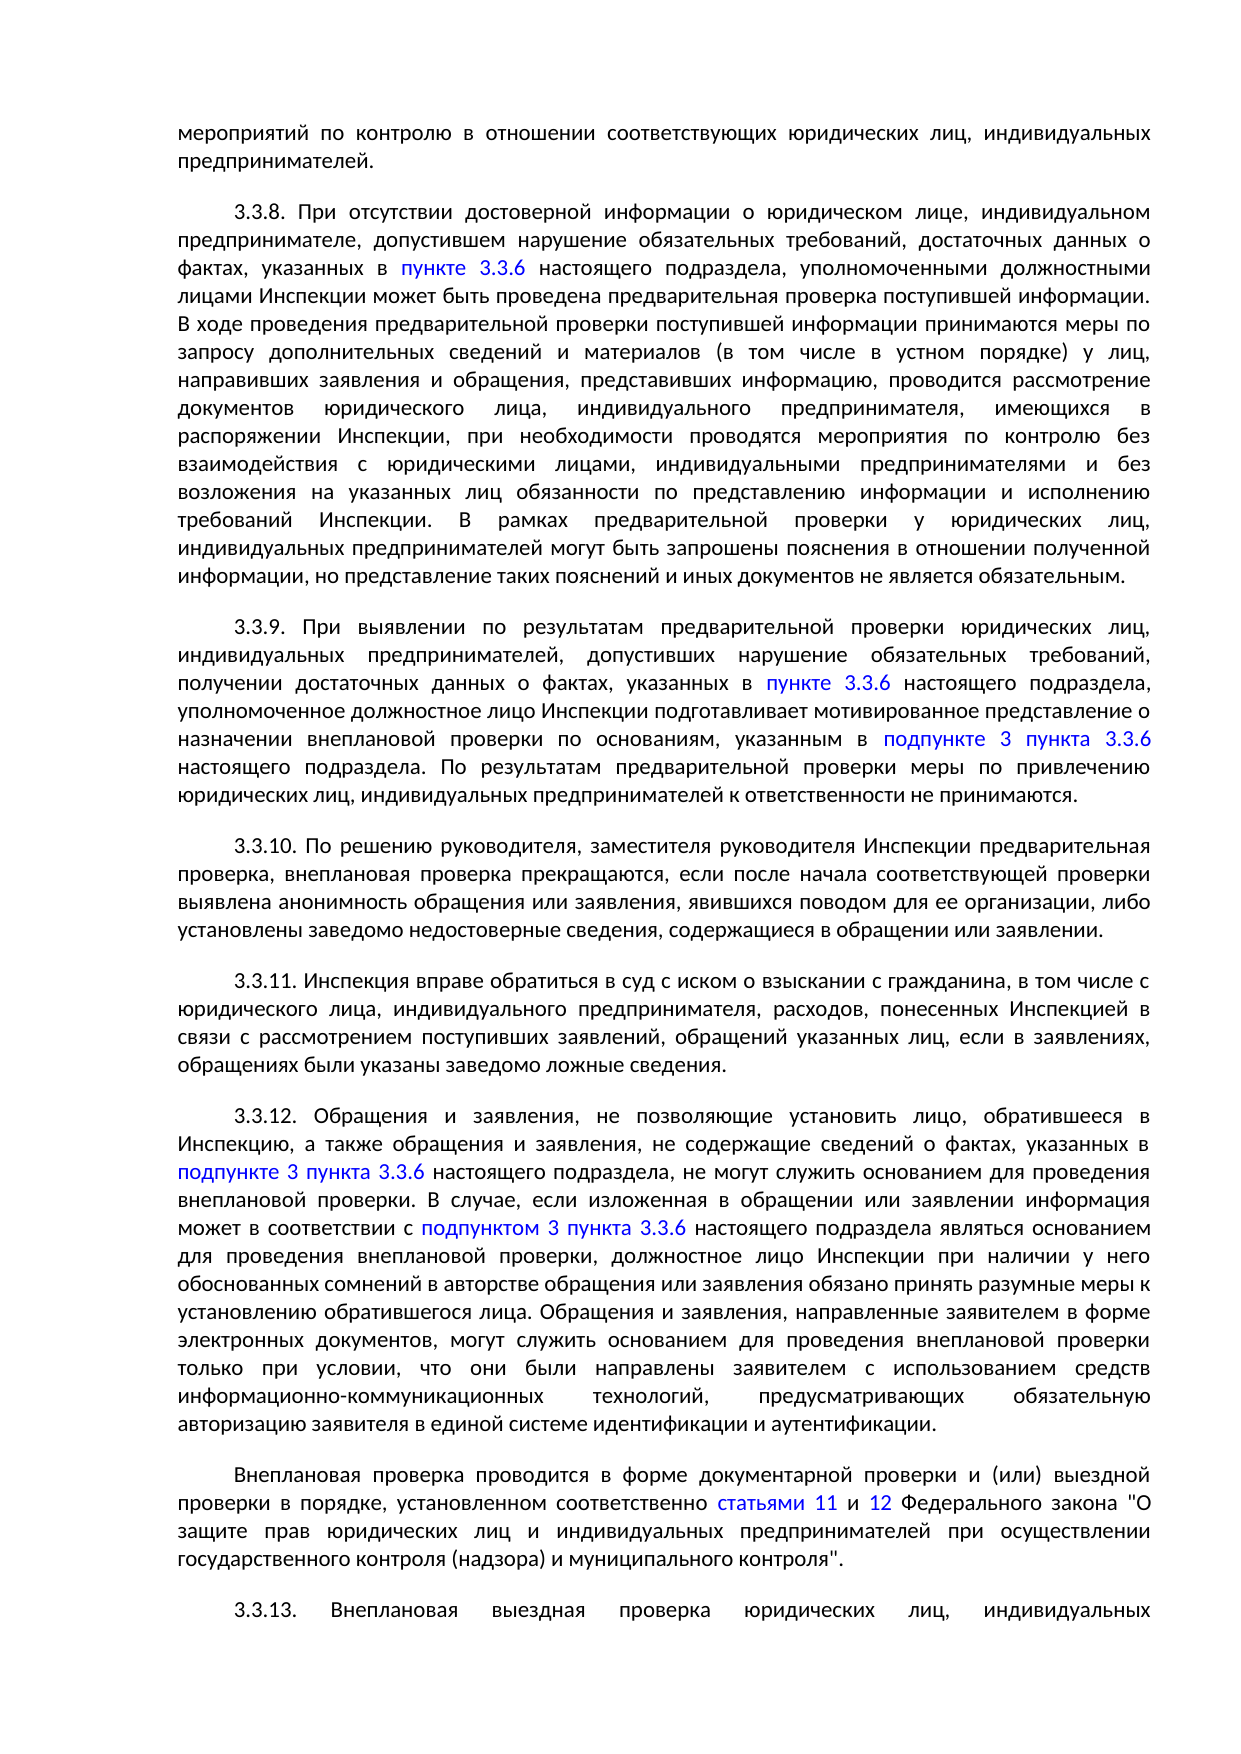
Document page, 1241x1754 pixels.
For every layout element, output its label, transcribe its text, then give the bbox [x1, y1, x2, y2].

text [177, 118, 1152, 174]
text 3.3.12. Обращения и заявления, не позволяющие установить лицо, обратившееся в Инспекцию, а также обращения и заявления, не содержащие сведений о фактах, указанных в подпункте 3 пункта 3.3.6 настоящего подраздела, не могут служить основанием для проведения внеплановой проверки. В случае, если изложенная в обращении или заявлении информация может в соответствии с подпунктом 3 пункта 3.3.6 настоящего подраздела являться основанием для проведения внеплановой проверки, должностное лицо Инспекции при наличии у него обоснованных сомнений в авторстве обращения или заявления обязано принять разумные меры к установлению обратившегося лица. Обращения и заявления, направленные заявителем в форме электронных документов, могут служить основанием для проведения внеплановой проверки только при условии, что они были направлены заявителем с использованием средств информационно-коммуникационных технологий, предусматривающих обязательную авторизацию заявителя в единой системе идентификации и аутентификации. [177, 1101, 1152, 1438]
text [177, 1596, 1152, 1623]
text 3.3.9. При выявлении по результатам предварительной проверки юридических лиц, индивидуальных предпринимателей, допустивших нарушение обязательных требований, получении достаточных данных о фактах, указанных в пункте 3.3.6 настоящего подраздела, уполномоченное должностное лицо Инспекции подготавливает мотивированное представление о назначении внеплановой проверки по основаниям, указанным в подпункте 3 пункта 3.3.6 настоящего подраздела. По результатам предварительной проверки меры по привлечению юридических лиц, индивидуальных предпринимателей к ответственности не принимаются. [177, 612, 1152, 808]
text 3.3.8. При отсутствии достоверной информации о юридическом лице, индивидуальном предпринимателе, допустившем нарушение обязательных требований, достаточных данных о фактах, указанных в пункте 3.3.6 настоящего подраздела, уполномоченными должностными лицами Инспекции может быть проведена предварительная проверка поступившей информации. В ходе проведения предварительной проверки поступившей информации принимаются меры по запросу дополнительных сведений и материалов (в том числе в устном порядке) у лиц, направивших заявления и обращения, представивших информацию, проводится рассмотрение документов юридического лица, индивидуального предпринимателя, имеющихся в распоряжении Инспекции, при необходимости проводятся мероприятия по контролю без взаимодействия с юридическими лицами, индивидуальными предпринимателями и без возложения на указанных лиц обязанности по представлению информации и исполнению требований Инспекции. В рамках предварительной проверки у юридических лиц, индивидуальных предпринимателей могут быть запрошены пояснения в отношении полученной информации, но представление таких пояснений и иных документов не является обязательным. [177, 197, 1152, 589]
text Внеплановая проверка проводится в форме документарной проверки и (или) выездной проверки в порядке, установленном соответственно статьями 11 и 12 Федерального закона "О защите прав юридических лиц и индивидуальных предпринимателей при осуществлении государственного контроля (надзора) и муниципального контроля". [177, 1461, 1152, 1573]
text 3.3.11. Инспекция вправе обратиться в суд с иском о взыскании с гражданина, в том числе с юридического лица, индивидуального предпринимателя, расходов, понесенных Инспекцией в связи с рассмотрением поступивших заявлений, обращений указанных лиц, если в заявлениях, обращениях были указаны заведомо ложные сведения. [177, 966, 1152, 1078]
text 3.3.10. По решению руководителя, заместителя руководителя Инспекции предварительная проверка, внеплановая проверка прекращаются, если после начала соответствующей проверки выявлена анонимность обращения или заявления, явившихся поводом для ее организации, либо установлены заведомо недостоверные сведения, содержащиеся в обращении или заявлении. [177, 831, 1152, 943]
